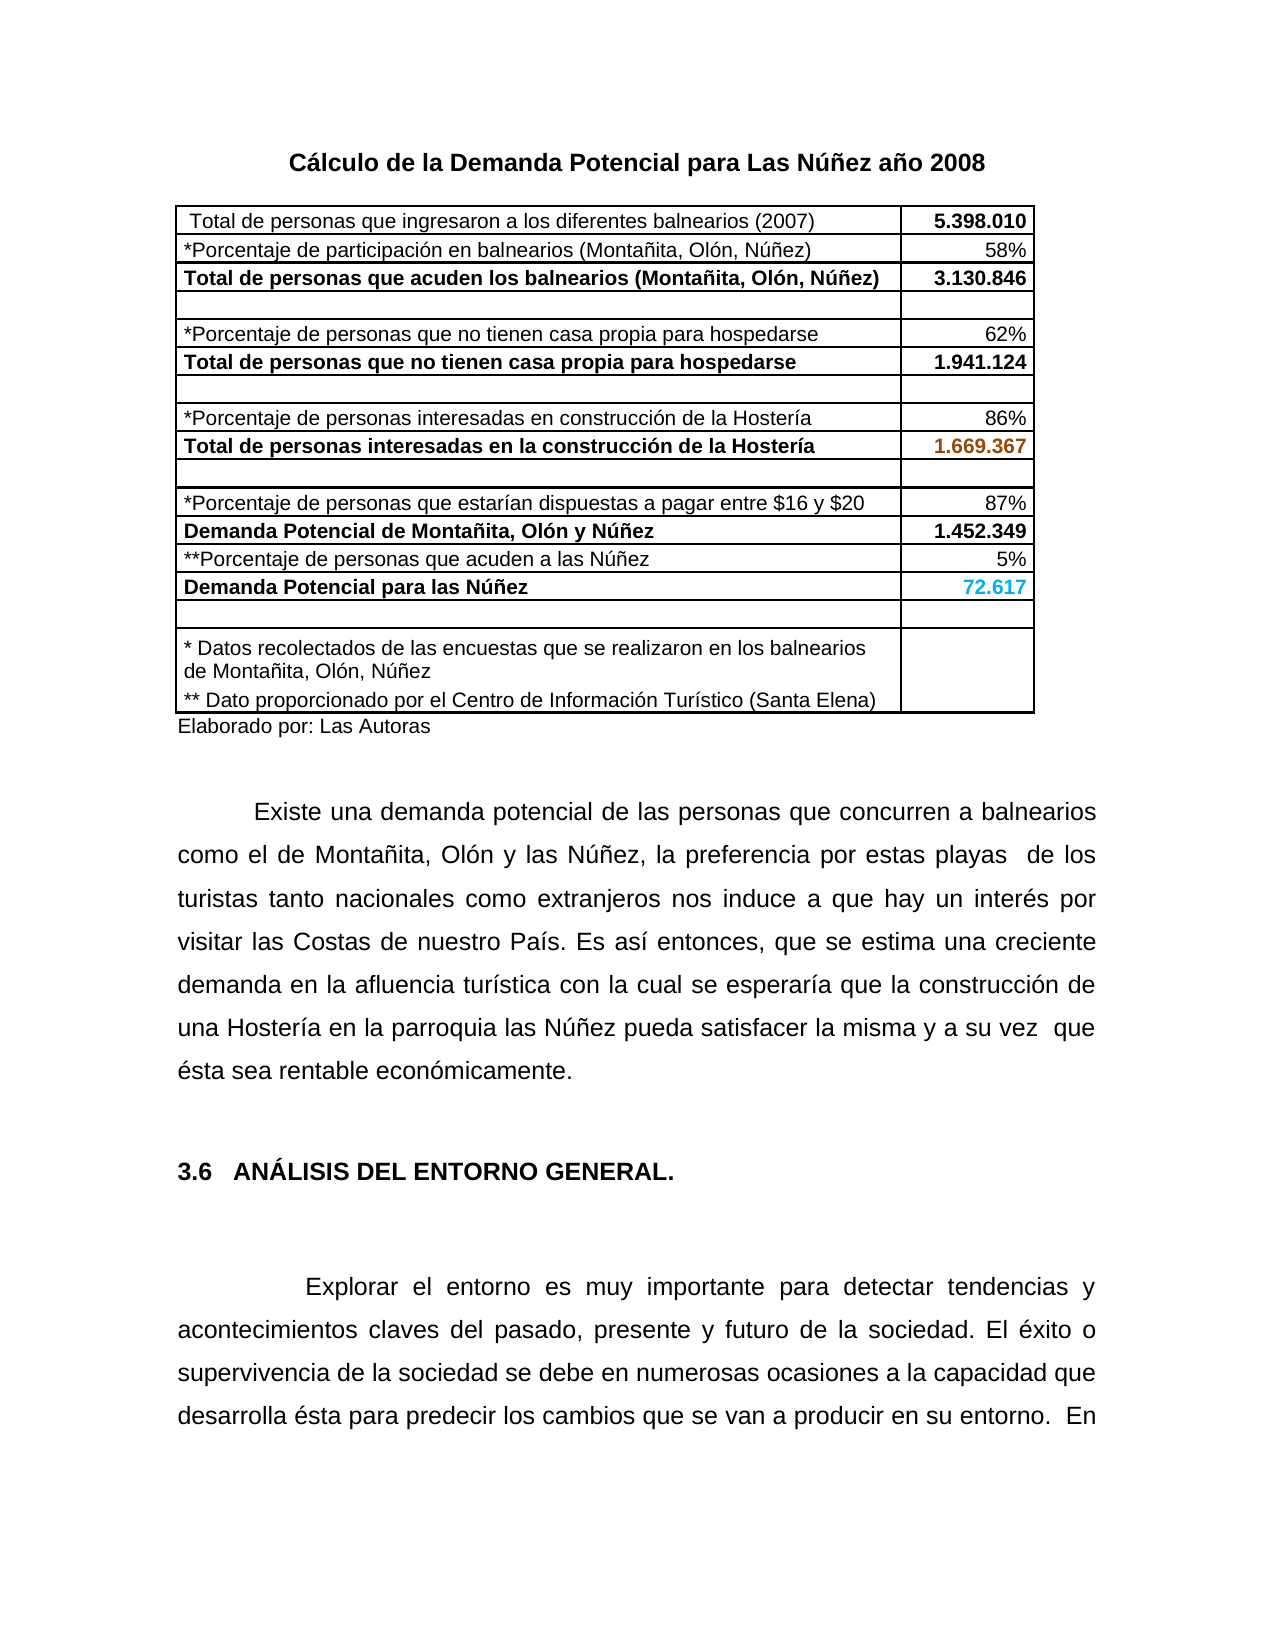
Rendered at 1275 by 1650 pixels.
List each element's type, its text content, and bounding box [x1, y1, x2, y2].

table_cell Demanda Potencial de Montañita, Olón y Núñez [177, 517, 900, 543]
table_cell *Porcentaje de personas que no tienen casa propia para hospedarse [177, 320, 900, 346]
table_cell [902, 601, 1033, 627]
table_header 5.398.010 [902, 207, 1033, 233]
table_cell * Datos recolectados de las encuestas que se realizaron en los balnearios de Montañita, Olón, Núñez [177, 629, 900, 683]
table_cell 1.452.349 [902, 517, 1033, 543]
table_cell 62% [902, 320, 1033, 346]
table_cell 58% [902, 235, 1033, 261]
table_cell [902, 460, 1033, 486]
table_cell *Porcentaje de participación en balnearios (Montañita, Olón, Núñez) [177, 235, 900, 261]
table_cell [902, 292, 1033, 318]
table_cell [177, 460, 900, 486]
table_cell Demanda Potencial para las Núñez [177, 573, 900, 599]
table_cell [177, 292, 900, 318]
list Existe una demanda potencial de las personas que concurren a balnearios como el de Montañita, Olón y las Núñez, la preferencia por estas playas de los turistas tanto nacionales como extranjeros nos induce a que hay un interés por visitar las Costas de nuestro País. Es así entonces, que se estima una creciente demanda en la afluencia turística con la cual se esperaría que la construcción de una Hostería en la parroquia las Núñez pueda satisfacer la misma y a su vez que ésta sea rentable económicamente. [177, 797, 1098, 1085]
table_cell Total de personas interesadas en la construcción de la Hostería [177, 432, 900, 458]
list Cálculo de la Demanda Potencial para Las Núñez año 2008 [177, 148, 1098, 176]
table_header Total de personas que ingresaron a los diferentes balnearios (2007) [177, 207, 900, 233]
table_cell [902, 376, 1033, 402]
table_cell [177, 376, 900, 402]
table_cell 87% [902, 489, 1033, 514]
table_cell Total de personas que no tienen casa propia para hospedarse [177, 348, 900, 374]
table_cell [902, 629, 1033, 711]
table_cell *Porcentaje de personas que estarían dispuestas a pagar entre $16 y $20 [177, 489, 900, 514]
table_cell *Porcentaje de personas interesadas en construcción de la Hostería [177, 404, 900, 430]
table_cell 86% [902, 404, 1033, 430]
table_cell Total de personas que acuden los balnearios (Montañita, Olón, Núñez) [177, 264, 900, 289]
table_cell 72.617 [902, 573, 1033, 599]
table_cell 5% [902, 545, 1033, 571]
table_cell 3.130.846 [902, 264, 1033, 289]
table_cell [177, 601, 900, 627]
table_cell 1.669.367 [902, 432, 1033, 458]
list 3.6 ANÁLISIS DEL ENTORNO GENERAL. [177, 1157, 1098, 1185]
table_cell **Porcentaje de personas que acuden a las Núñez [177, 545, 900, 571]
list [177, 1272, 1098, 1430]
table_cell 1.941.124 [902, 348, 1033, 374]
list Elaborado por: Las Autoras [177, 713, 1098, 737]
table_cell ** Dato proporcionado por el Centro de Información Turístico (Santa Elena) [177, 683, 900, 711]
